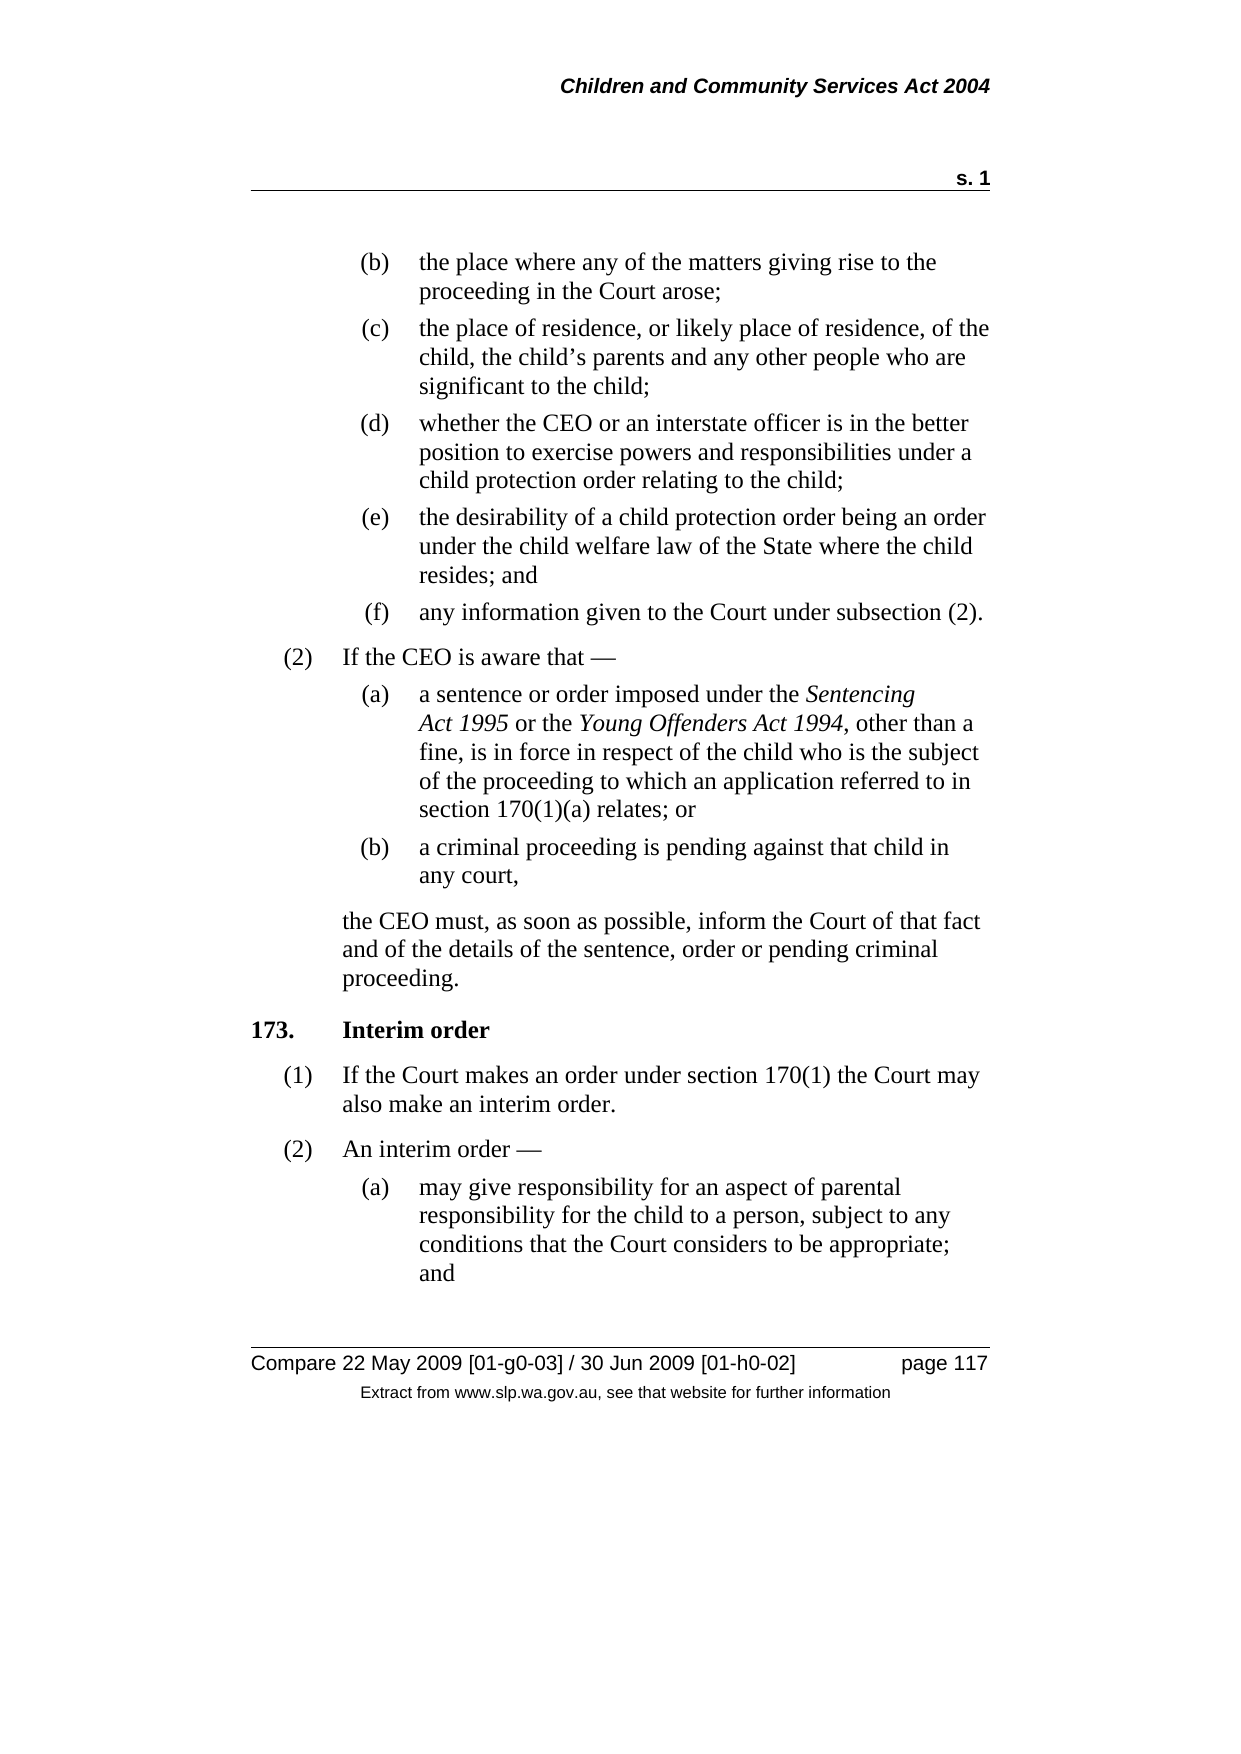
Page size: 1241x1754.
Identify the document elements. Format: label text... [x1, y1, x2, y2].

text (d) whether the CEO or an interstate officer is in the better position to exercise powers and responsibilities under a child protection order relating to the child; [251, 408, 990, 494]
text (b) a criminal proceeding is pending against that child in any court, [251, 832, 990, 889]
text (2) An interim order — [251, 1134, 990, 1163]
text (1) If the Court makes an order under section 170(1) the Court may also make an interim order. [251, 1060, 990, 1118]
subtitle 173. Interim order [251, 1015, 990, 1044]
text (a) may give responsibility for an aspect of parental responsibility for the child to a person, subject to any conditions that the Court considers to be appropriate; and [251, 1172, 990, 1287]
text (b) the place where any of the matters giving rise to the proceeding in the Court arose; [251, 247, 990, 305]
text (c) the place of residence, or likely place of residence, of the child, the child’s parents and any other people who are significant to the child; [251, 313, 990, 399]
text (a) a sentence or order imposed under the Sentencing Act 1995 or the Young Offenders Act 1994, other than a fine, is in force in respect of the child who is the subject of the proceeding to which an application referred to in section 170(1)(a) relates; or [251, 679, 990, 823]
text the CEO must, as soon as possible, inform the Court of that fact and of the details of the sentence, order or pending criminal proceeding. [251, 906, 990, 992]
text (e) the desirability of a child protection order being an order under the child welfare law of the State where the child resides; and [251, 502, 990, 589]
text (2) If the CEO is aware that — [251, 642, 990, 671]
text (f) any information given to the Court under subsection (2). [251, 597, 990, 626]
